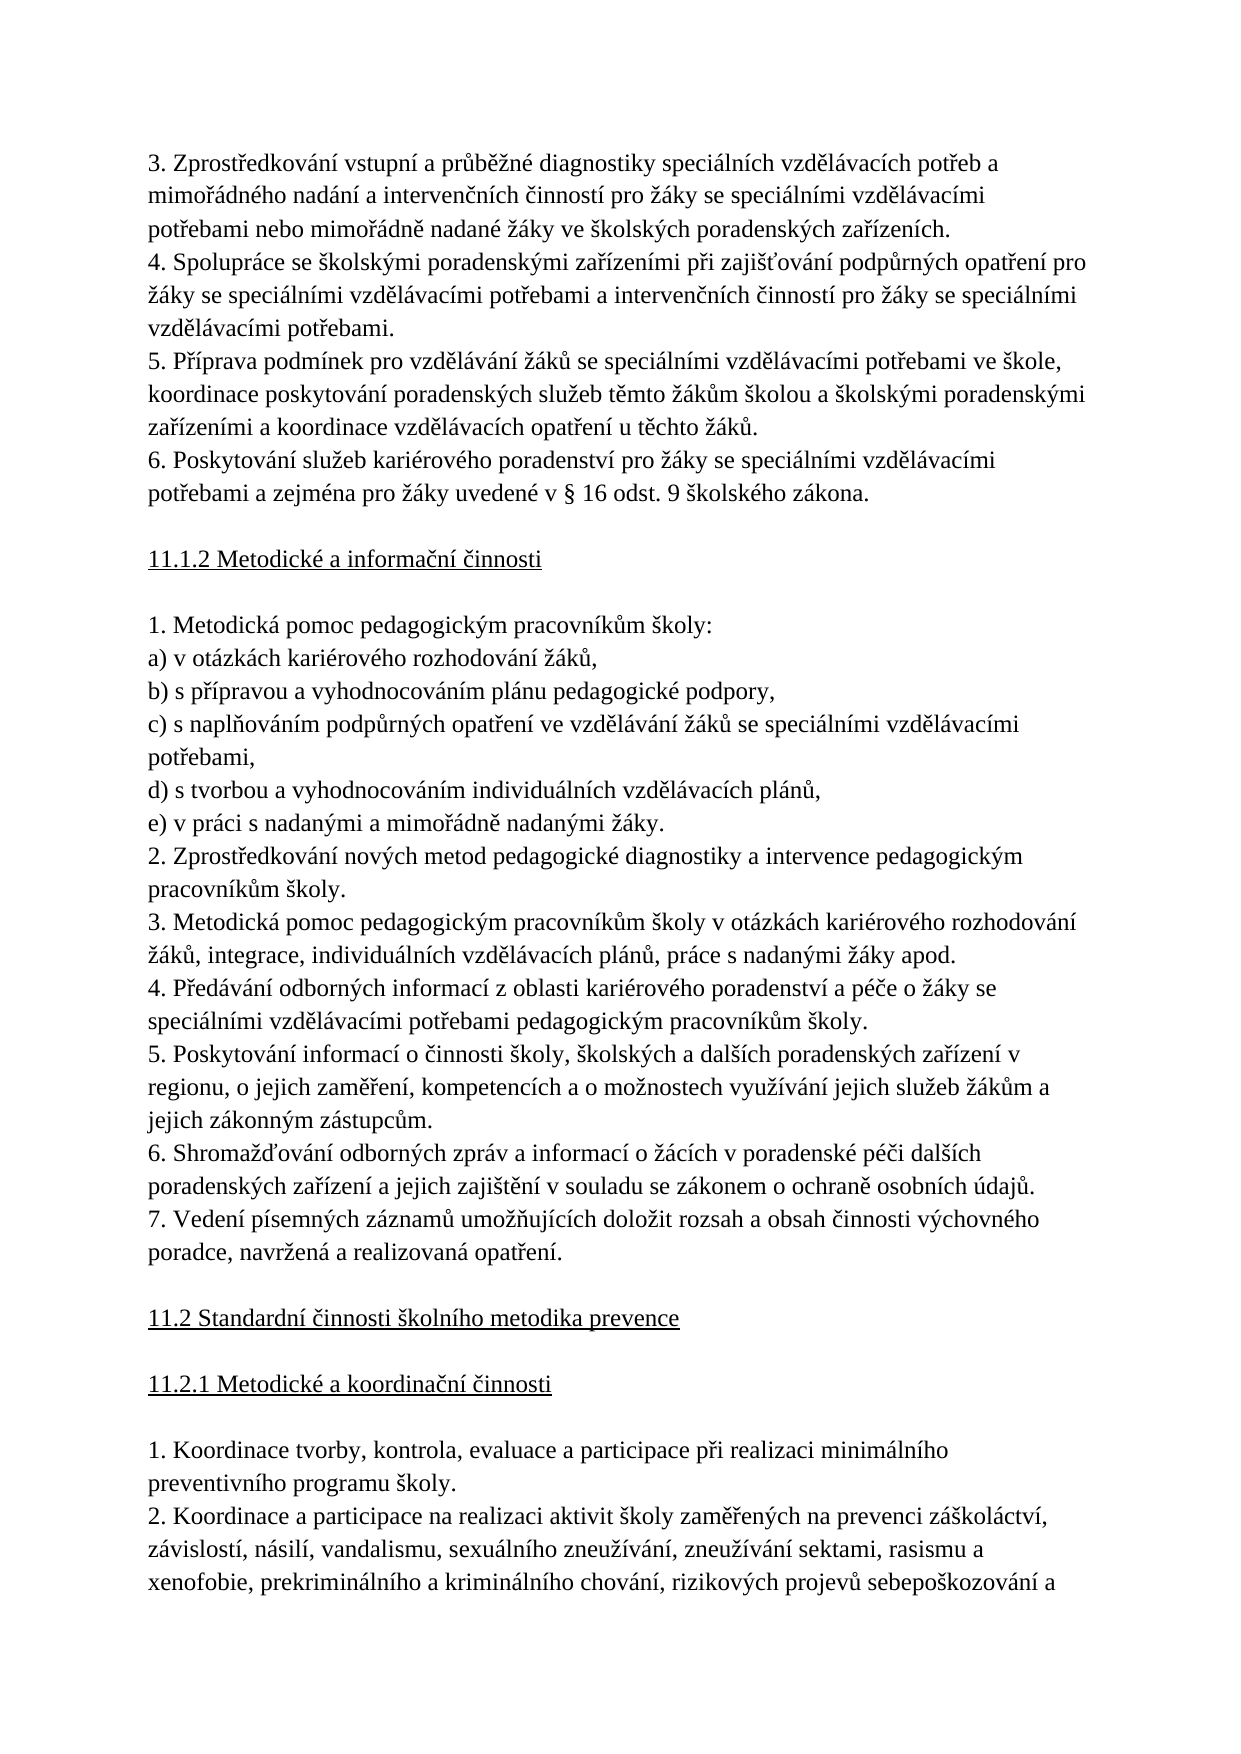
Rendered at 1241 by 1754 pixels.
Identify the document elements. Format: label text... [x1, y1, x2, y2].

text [148, 148, 1093, 539]
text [148, 1303, 1093, 1596]
text 2. Zprostředkování nových metod pedagogické diagnostiky a intervence pedagogickým pracovníkům školy. 3. Metodická pomoc pedagogickým pracovníkům školy v otázkách kariérového rozhodování žáků, integrace, individuálních vzdělávacích plánů, práce s nadanými žáky apod. 4. Předávání odborných informací z oblasti kariérového poradenství a péče o žáky se speciálními vzdělávacími potřebami pedagogickým pracovníkům školy. 5. Poskytování informací o činnosti školy, školských a dalších poradenských zařízení v regionu, o jejich zaměření, kompetencích a o možnostech využívání jejich služeb žákům a jejich zákonným zástupcům. 6. Shromažďování odborných zpráv a informací o žácích v poradenské péči dalších poradenských zařízení a jejich zajištění v souladu se zákonem o ochraně osobních údajů. 7. Vedení písemných záznamů umožňujících doložit rozsah a obsah činnosti výchovného poradce, navržená a realizovaná opatření. [148, 841, 1093, 1299]
text b) s přípravou a vyhodnocováním plánu pedagogické podpory, [148, 676, 1093, 705]
text e) v práci s nadanými a mimořádně nadanými žáky. [148, 808, 1093, 837]
text 11.1.2 Metodické a informační činnosti 1. Metodická pomoc pedagogickým pracovníkům školy: a) v otázkách kariérového rozhodování žáků, [148, 544, 1093, 672]
text c) s naplňováním podpůrných opatření ve vzdělávání žáků se speciálními vzdělávacími potřebami, [148, 709, 1093, 771]
text d) s tvorbou a vyhodnocováním individuálních vzdělávacích plánů, [148, 775, 1093, 804]
